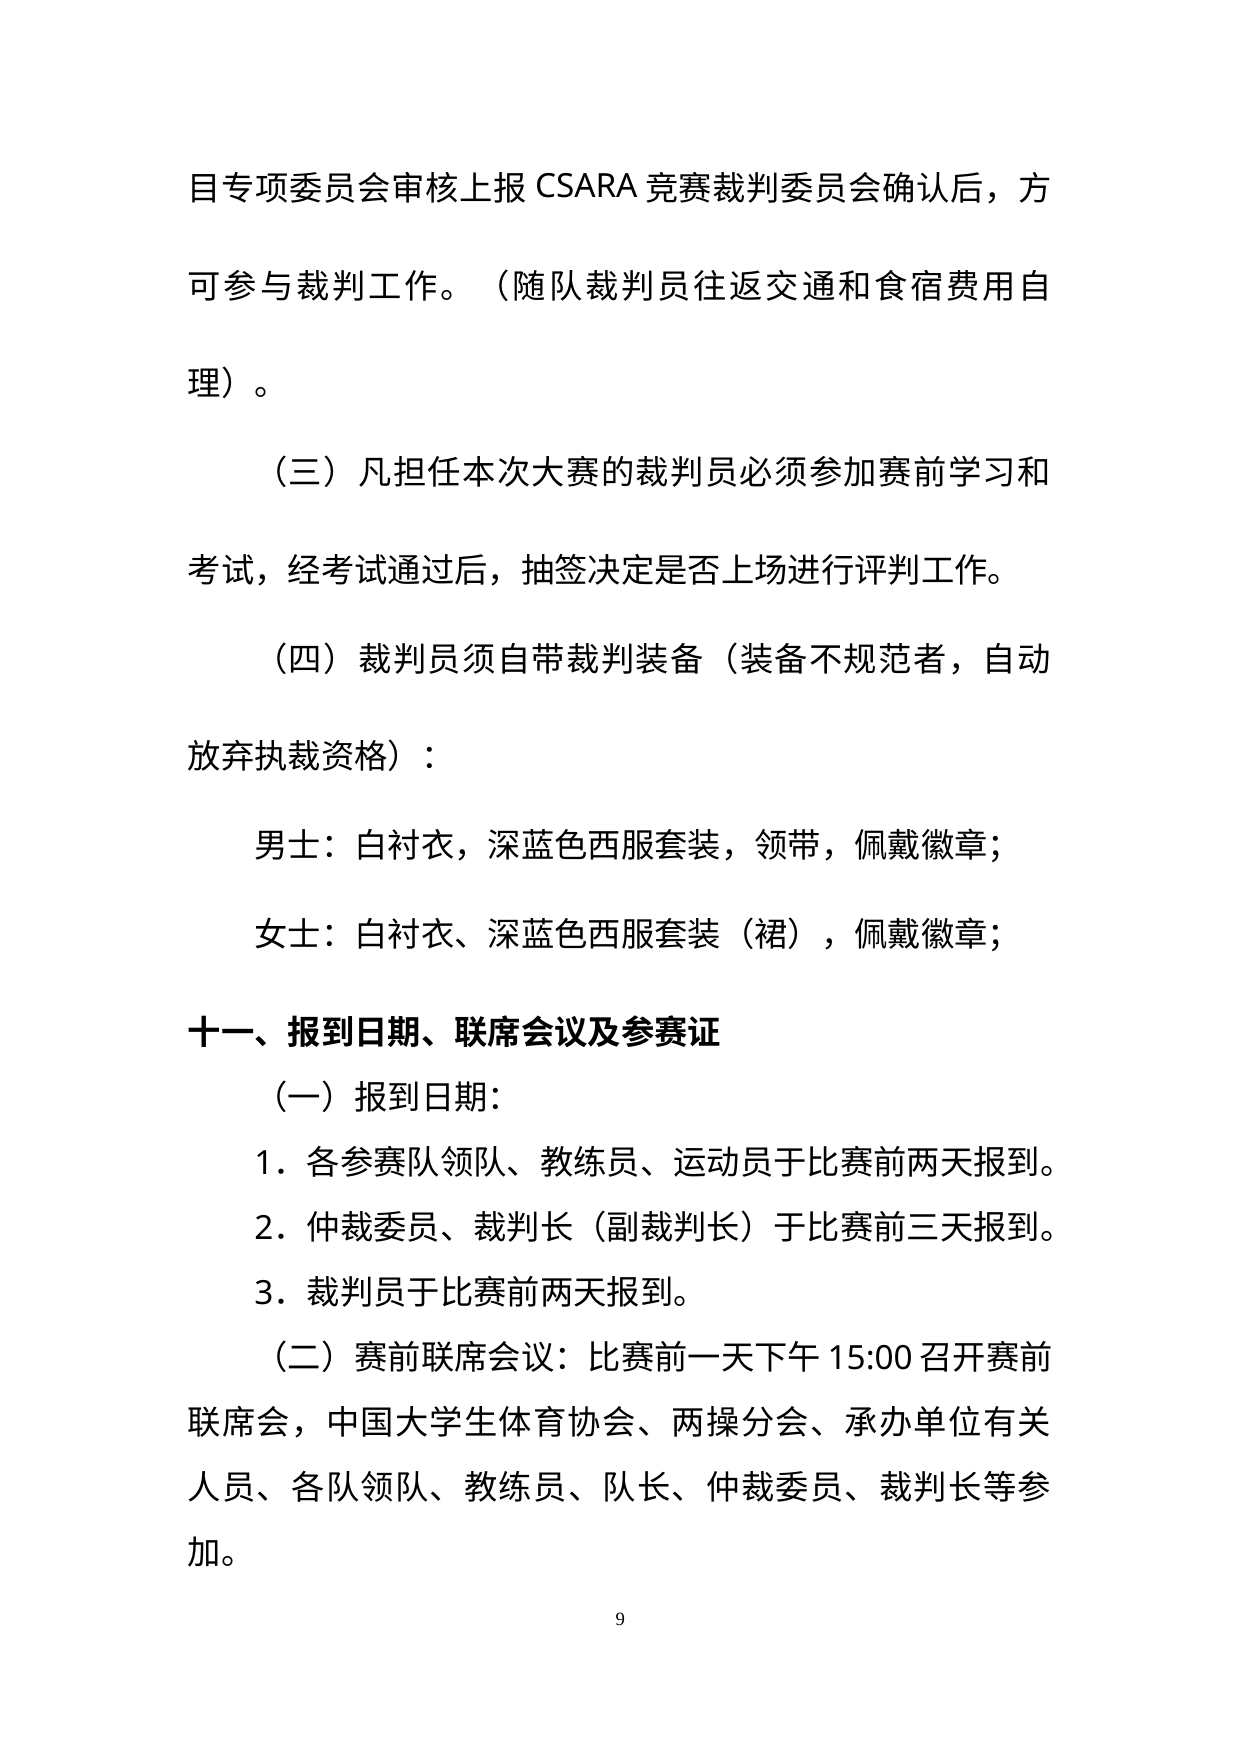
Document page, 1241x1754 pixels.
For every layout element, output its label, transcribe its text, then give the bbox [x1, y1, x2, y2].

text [187, 162, 1053, 422]
text 3．裁判员于比赛前两天报到。 [187, 1257, 1053, 1322]
text 1．各参赛队领队、教练员、运动员于比赛前两天报到。 [187, 1127, 1053, 1192]
text （一）报到日期： [187, 1062, 1053, 1127]
text （四）裁判员须自带裁判装备（装备不规范者，自动放弃执裁资格）： [187, 633, 1053, 795]
text 男士：白衬衣，深蓝色西服套装，领带，佩戴徽章； [187, 819, 1053, 884]
text （三）凡担任本次大赛的裁判员必须参加赛前学习和考试，经考试通过后，抽签决定是否上场进行评判工作。 [187, 446, 1053, 608]
text （二）赛前联席会议：比赛前一天下午15:00召开赛前联席会，中国大学生体育协会、两操分会、承办单位有关人员、各队领队、教练员、队长、仲裁委员、裁判长等参加。 [187, 1322, 1053, 1582]
text 2．仲裁委员、裁判长（副裁判长）于比赛前三天报到。 [187, 1192, 1053, 1257]
text 十一、报到日期、联席会议及参赛证 [187, 997, 1053, 1062]
text 女士：白衬衣、深蓝色西服套装（裙），佩戴徽章； [187, 908, 1053, 973]
